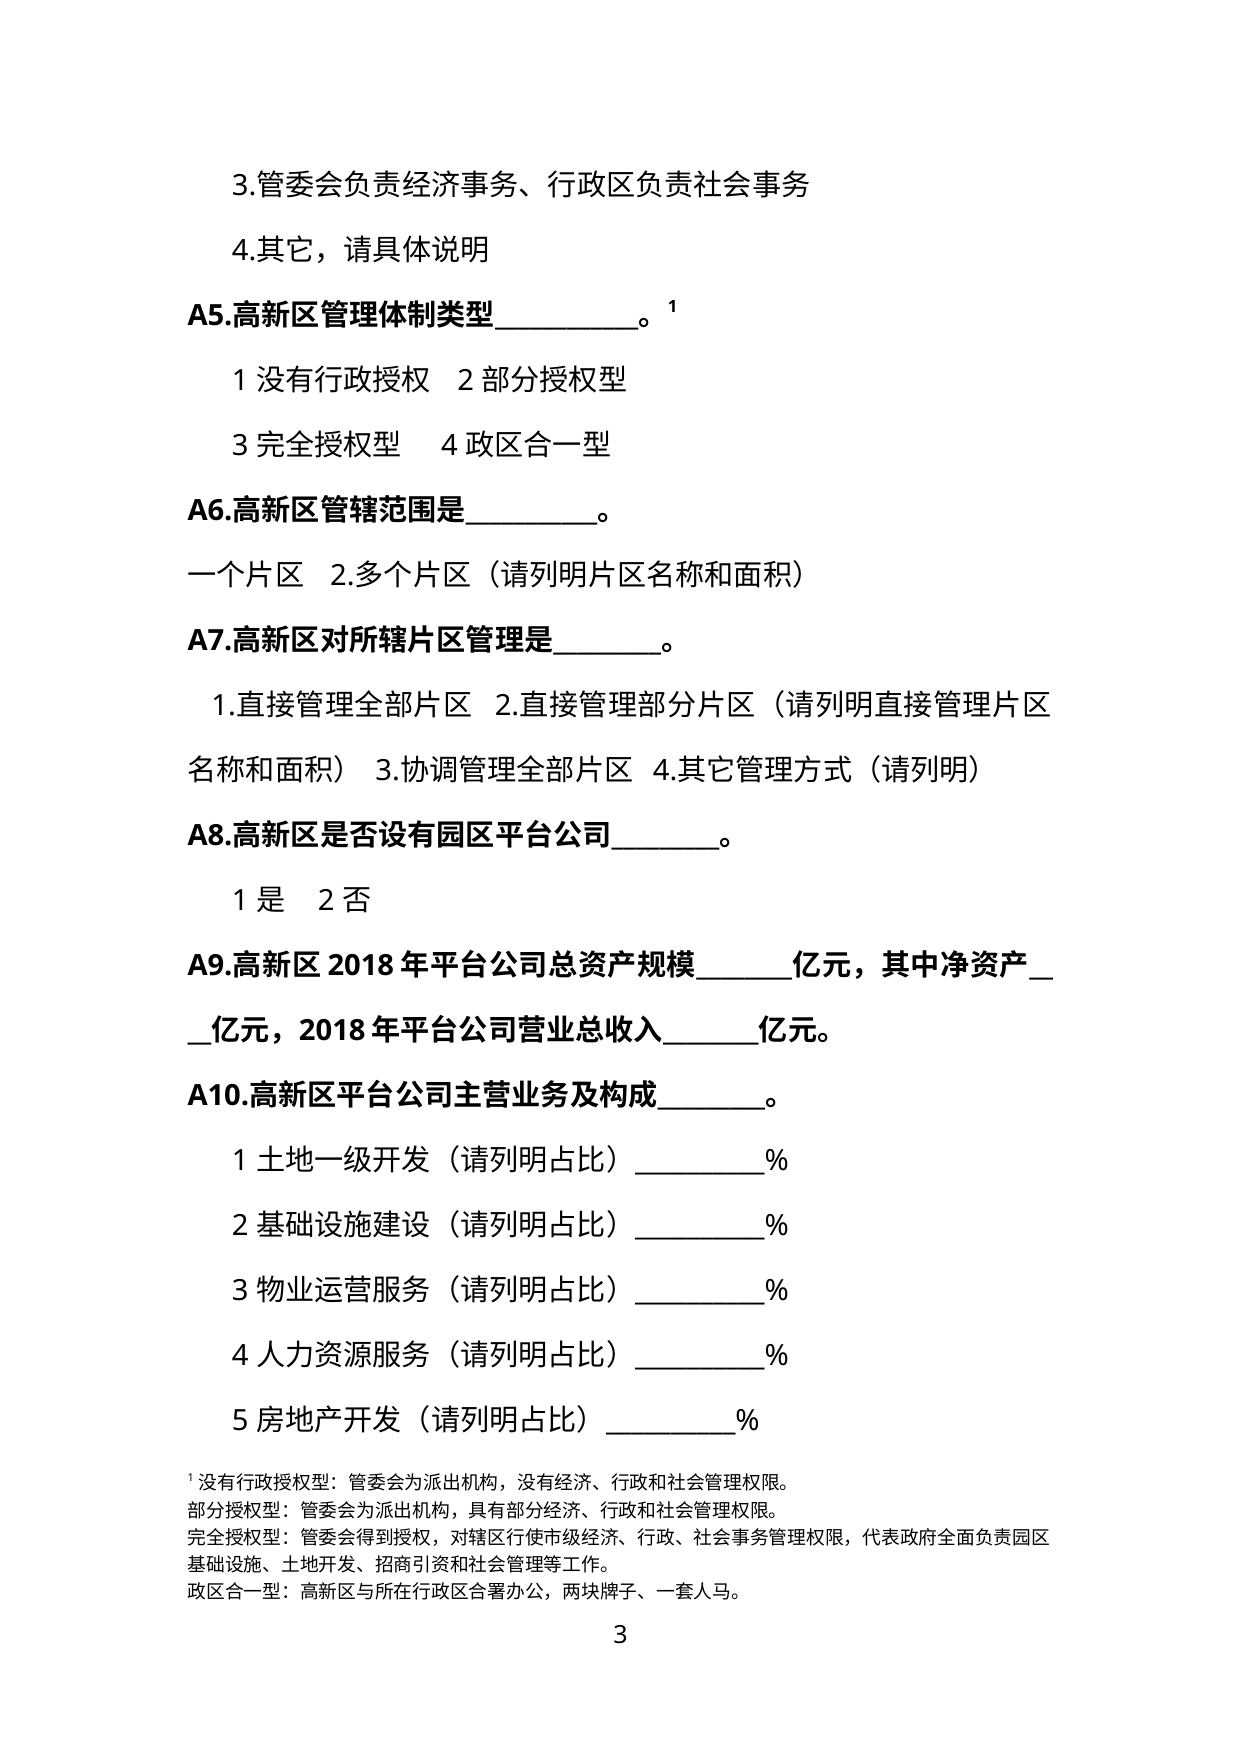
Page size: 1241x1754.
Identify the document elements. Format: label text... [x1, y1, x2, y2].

text A5.高新区管理体制类型____________。 [187, 280, 1053, 345]
list 1.直接管理全部片区 2.直接管理部分片区（请列明直接管理片区名称和面积） 3.协调管理全部片区 4.其它管理方式（请列明） [187, 670, 1053, 800]
text 1 土地一级开发（请列明占比）__________% [232, 1125, 1053, 1190]
text 3.管委会负责经济事务、行政区负责社会事务 [232, 150, 1053, 215]
text 4.其它，请具体说明 [232, 215, 1053, 280]
text 3 物业运营服务（请列明占比）__________% [232, 1255, 1053, 1320]
text 1 是 2 否 [232, 865, 1053, 930]
text 5 房地产开发（请列明占比）__________% [232, 1385, 1053, 1450]
text 1 没有行政授权 2 部分授权型 [232, 345, 1053, 410]
text 2 基础设施建设（请列明占比）__________% [232, 1190, 1053, 1255]
text A10.高新区平台公司主营业务及构成_________。 [187, 1060, 1053, 1125]
text A9.高新区2018年平台公司总资产规模________亿元，其中净资产____亿元，2018年平台公司营业总收入________亿元。 [187, 930, 1053, 1060]
text 4 人力资源服务（请列明占比）__________% [232, 1320, 1053, 1385]
text A6.高新区管辖范围是___________。 [187, 475, 1053, 540]
text A8.高新区是否设有园区平台公司_________。 [187, 800, 1053, 865]
list 一个片区 2.多个片区（请列明片区名称和面积） [187, 540, 1053, 605]
list A7.高新区对所辖片区管理是_________。 [187, 605, 1053, 670]
text 3 完全授权型 4 政区合一型 [232, 410, 1053, 475]
